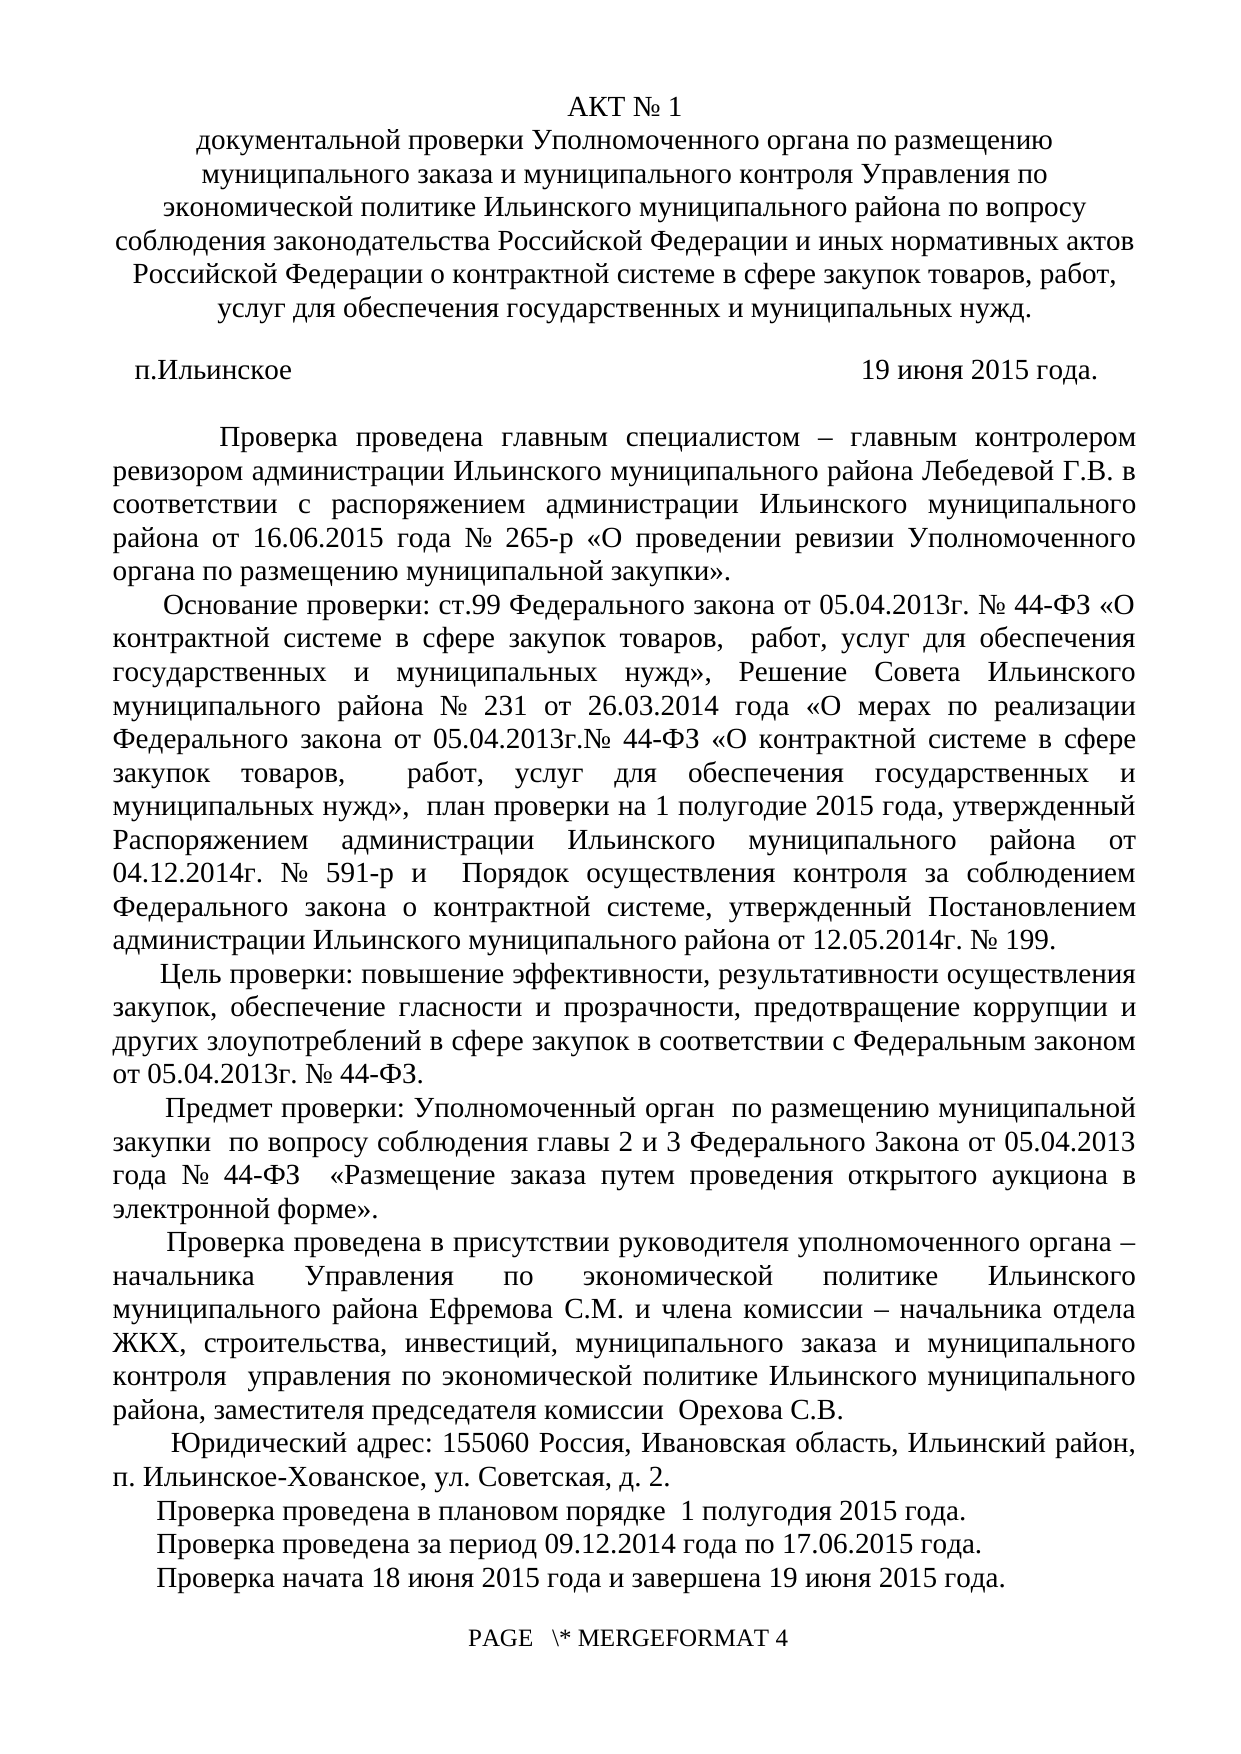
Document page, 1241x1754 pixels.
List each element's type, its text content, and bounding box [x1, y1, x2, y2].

text документальной проверки Уполномоченного органа по размещению муниципального заказа и муниципального контроля Управления по экономической политике Ильинского муниципального района по вопросу соблюдения законодательства Российской Федерации и иных нормативных актов Российской Федерации о контрактной системе в сфере закупок товаров, работ, услуг для обеспечения государственных и муниципальных нужд. [112, 122, 1137, 323]
text Юридический адрес: 155060 Россия, Ивановская область, Ильинский район, п. Ильинское-Хованское, ул. Советская, д. 2. [112, 1426, 1137, 1493]
text Проверка проведена главным специалистом – главным контролером ревизором администрации Ильинского муниципального района Лебедевой Г.В. в соответствии с распоряжением администрации Ильинского муниципального района от 16.06.2015 года № 265-р «О проведении ревизии Уполномоченного органа по размещению муниципальной закупки». [112, 419, 1137, 587]
text Проверка проведена за период 09.12.2014 года по 17.06.2015 года. [112, 1526, 1137, 1560]
text Цель проверки: повышение эффективности, результативности осуществления закупок, обеспечение гласности и прозрачности, предотвращение коррупции и других злоупотреблений в сфере закупок в соответствии с Федеральным законом от 05.04.2013г. № 44-ФЗ. [112, 956, 1137, 1090]
text Проверка проведена в присутствии руководителя уполномоченного органа – начальника Управления по экономической политике Ильинского муниципального района Ефремова С.М. и члена комиссии – начальника отдела ЖКХ, строительства, инвестиций, муниципального заказа и муниципального контроля управления по экономической политике Ильинского муниципального района, заместителя председателя комиссии Орехова С.В. [112, 1224, 1137, 1426]
text Проверка начата 18 июня 2015 года и завершена 19 июня 2015 года. [112, 1560, 1137, 1593]
text Предмет проверки: Уполномоченный орган по размещению муниципальной закупки по вопросу соблюдения главы 2 и 3 Федерального Закона от 05.04.2013 года № 44-ФЗ «Размещение заказа путем проведения открытого аукциона в электронной форме». [112, 1090, 1137, 1224]
text п.Ильинское 19 июня 2015 года. [112, 352, 1137, 386]
text Проверка проведена в плановом порядке 1 полугодия 2015 года. [112, 1493, 1137, 1526]
text АКТ № 1 [112, 89, 1137, 122]
text Основание проверки: ст.99 Федерального закона от 05.04.2013г. № 44-ФЗ «О контрактной системе в сфере закупок товаров, работ, услуг для обеспечения государственных и муниципальных нужд», Решение Совета Ильинского муниципального района № 231 от 26.03.2014 года «О мерах по реализации Федерального закона от 05.04.2013г.№ 44-ФЗ «О контрактной системе в сфере закупок товаров, работ, услуг для обеспечения государственных и муниципальных нужд», план проверки на 1 полугодие 2015 года, утвержденный Распоряжением администрации Ильинского муниципального района от 04.12.2014г. № 591-р и Порядок осуществления контроля за соблюдением Федерального закона о контрактной системе, утвержденный Постановлением администрации Ильинского муниципального района от 12.05.2014г. № 199. [112, 587, 1137, 956]
